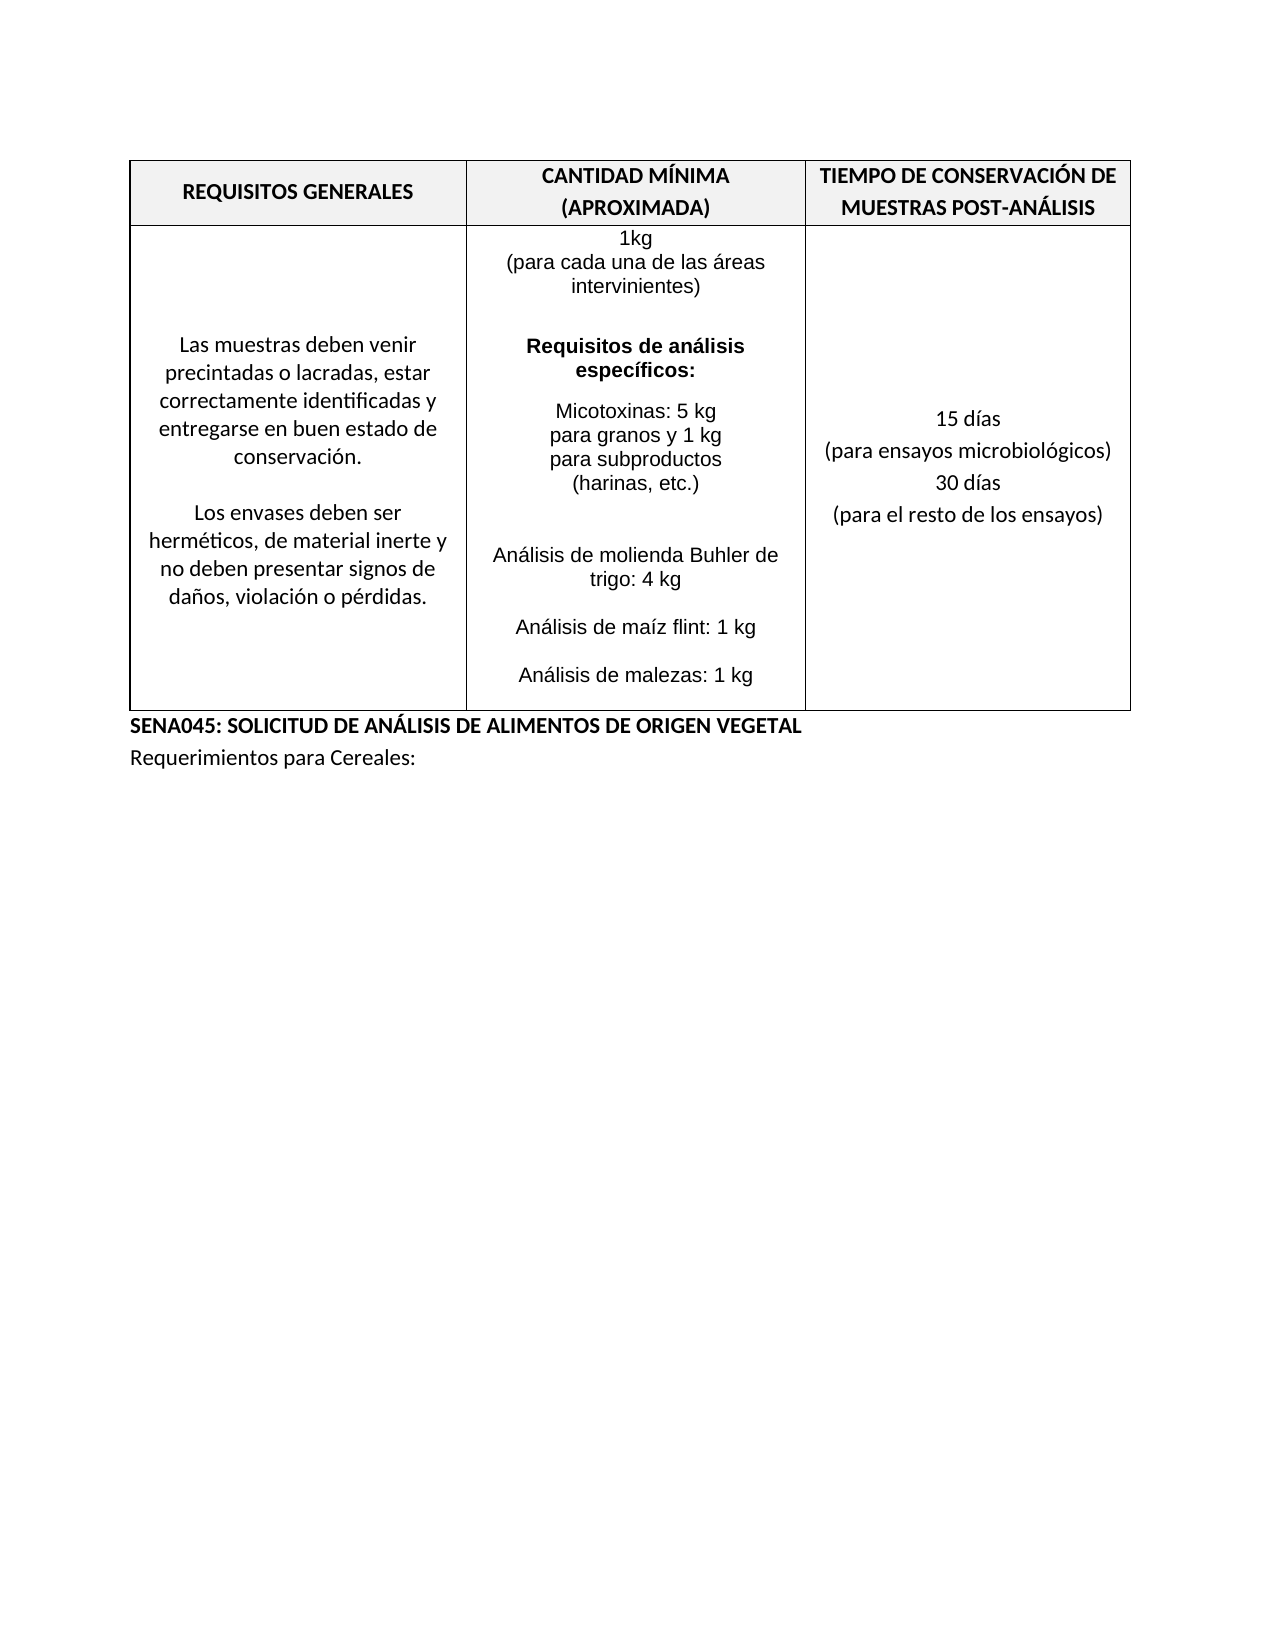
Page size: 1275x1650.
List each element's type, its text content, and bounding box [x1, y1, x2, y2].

table_header CANTIDAD MÍNIMA (APROXIMADA) [467, 161, 805, 225]
table_cell 1kg (para cada una de las áreas intervinientes) Requisitos de análisis específicos: Micotoxinas: 5 kg para granos y 1 kg para subproductos (harinas, etc.) Análisis de molienda Buhler de trigo: 4 kg Análisis de maíz flint: 1 kg Análisis de malezas: 1 kg [467, 226, 805, 710]
table_cell Las muestras deben venir precintadas o lacradas, estar correctamente identificadas y entregarse en buen estado de conservación. Los envases deben ser herméticos, de material inerte y no deben presentar signos de daños, violación o pérdidas. [131, 226, 466, 710]
table_header REQUISITOS GENERALES [131, 161, 466, 225]
table_header TIEMPO DE CONSERVACIÓN DE MUESTRAS POST-ANÁLISIS [806, 161, 1130, 225]
text SENA045: SOLICITUD DE ANÁLISIS DE ALIMENTOS DE ORIGEN VEGETAL Requerimientos para Cereales: [130, 711, 1157, 772]
table_cell 15 días (para ensayos microbiológicos) 30 días (para el resto de los ensayos) [806, 226, 1130, 710]
